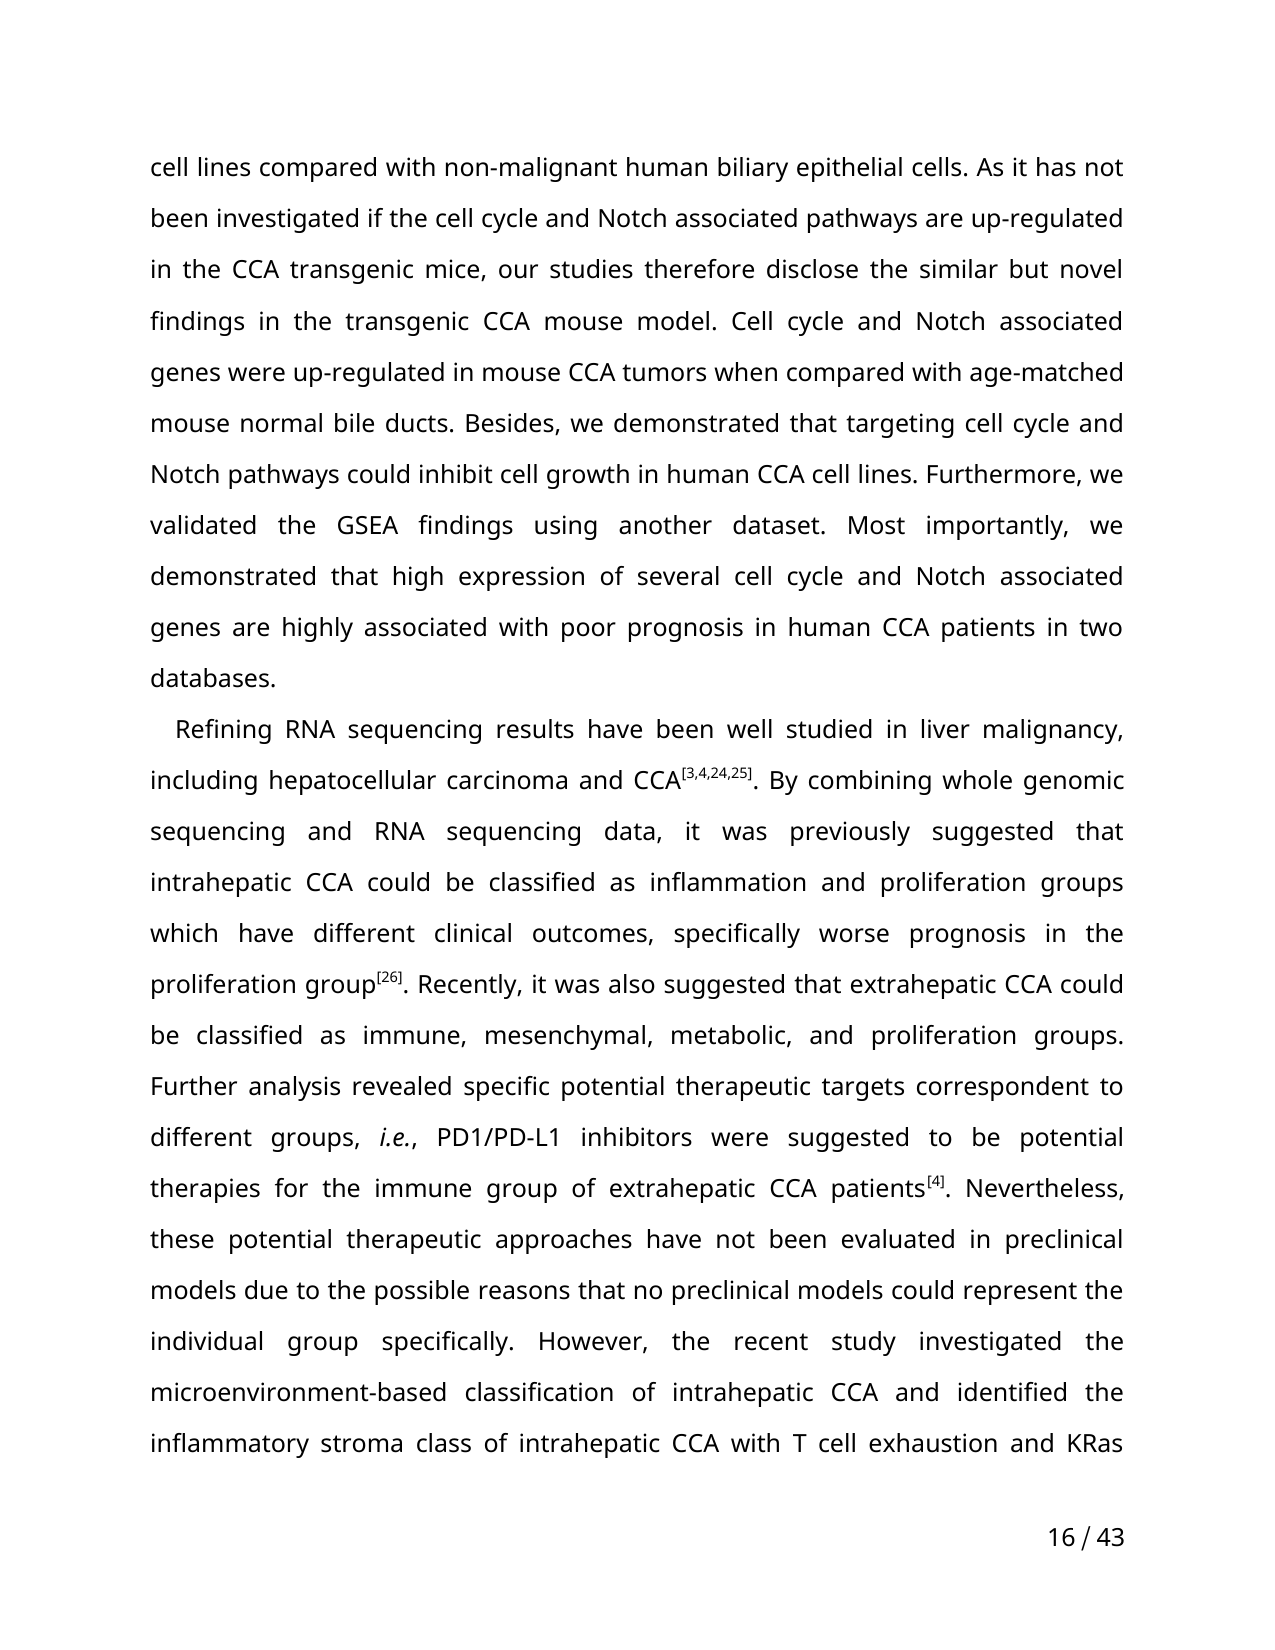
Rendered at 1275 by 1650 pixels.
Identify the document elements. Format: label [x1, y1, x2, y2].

text [150, 711, 1125, 1460]
text [150, 150, 1125, 694]
